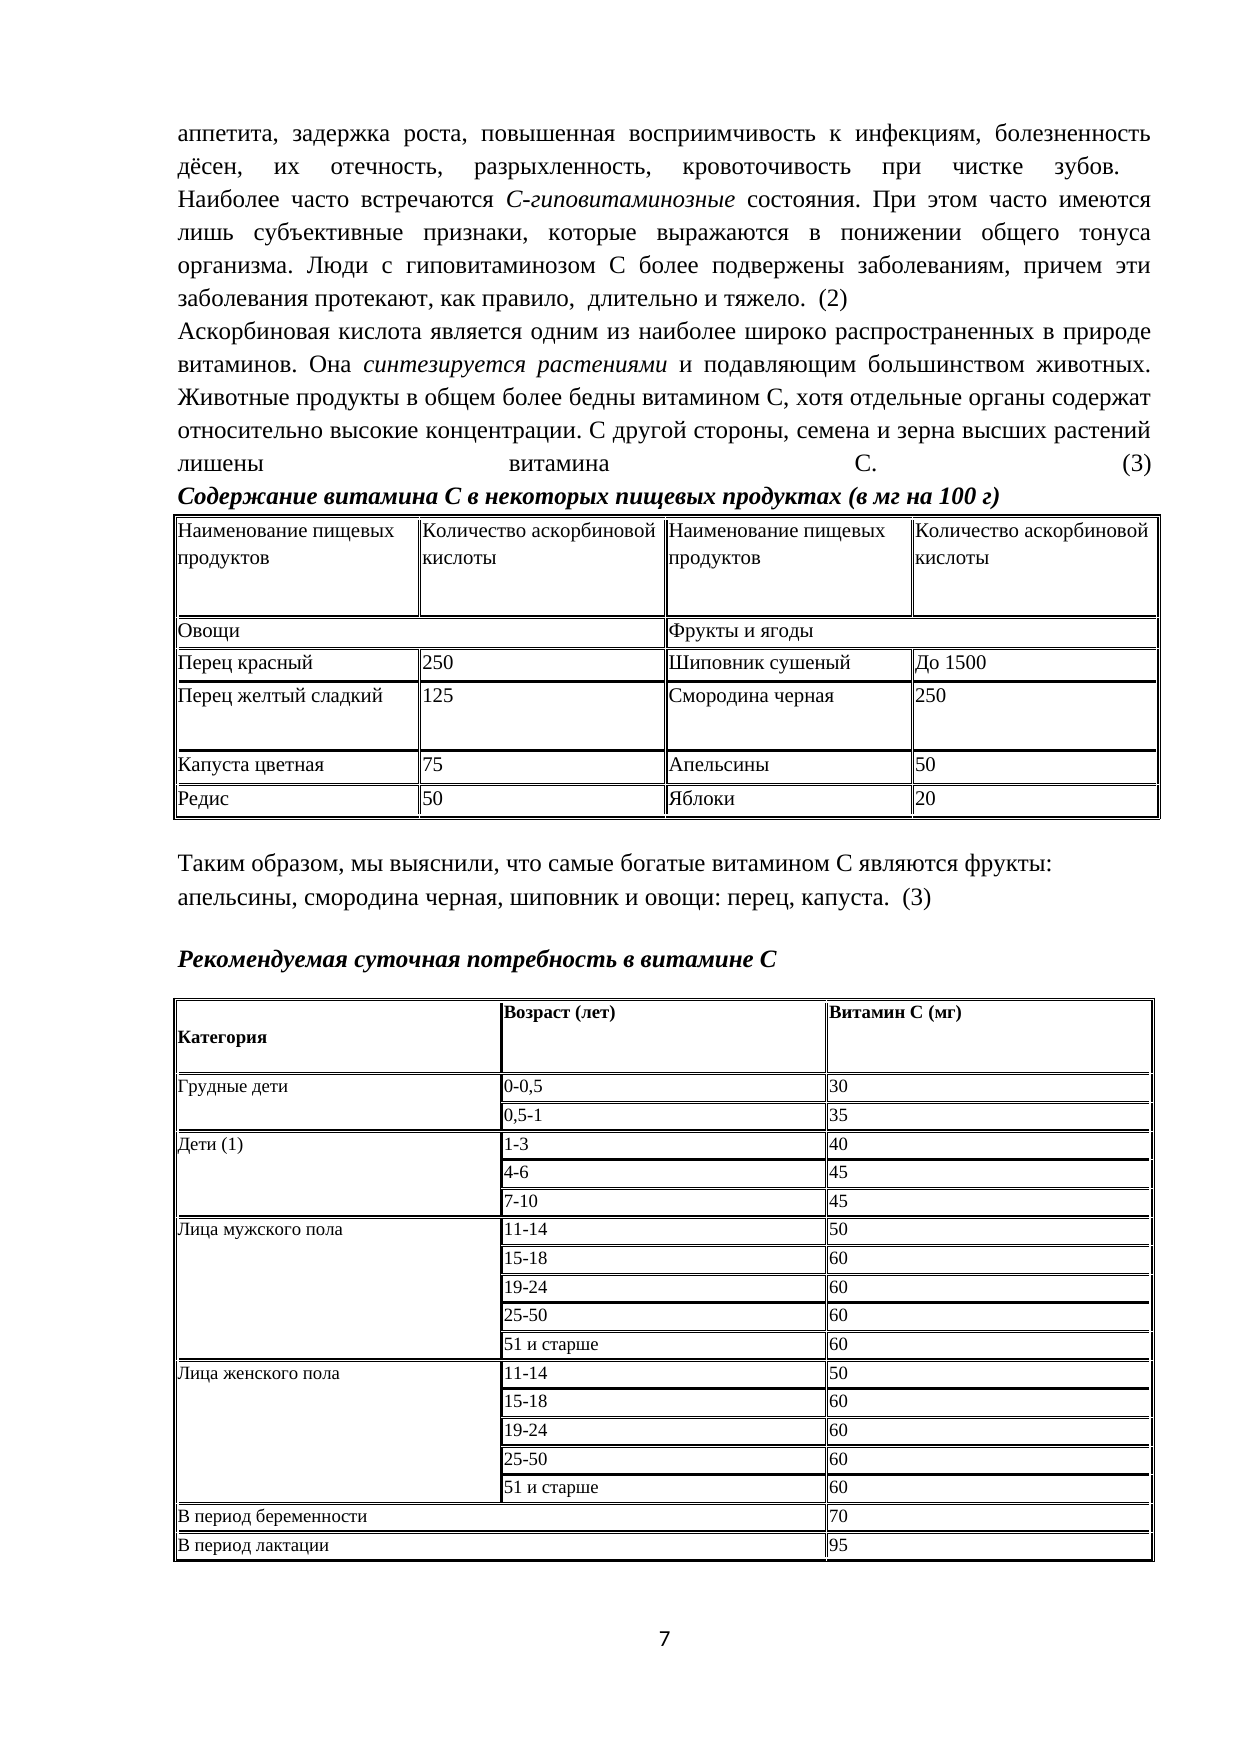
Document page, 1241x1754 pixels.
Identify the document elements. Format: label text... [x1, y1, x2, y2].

table_cell 250 [421, 650, 664, 680]
table_cell 19-24 [503, 1276, 825, 1301]
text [177, 118, 1152, 312]
table_cell 60 [828, 1273, 1152, 1301]
table_cell 60 [828, 1387, 1151, 1416]
text Рекомендуемая суточная потребность в витамине С [177, 944, 1152, 972]
table_cell 45 [828, 1186, 1152, 1215]
table_cell 50 [828, 1215, 1152, 1244]
table_cell 50 [828, 1358, 1152, 1387]
table_cell 35 [827, 1101, 1153, 1129]
table_cell 70 [827, 1502, 1153, 1530]
table_cell 11-14 [503, 1362, 825, 1387]
table_cell 25-50 [503, 1448, 825, 1473]
table_cell Апельсины [668, 752, 911, 782]
table_header Количество аскорбиновой кислоты [913, 518, 1157, 615]
table_cell 7-10 [503, 1190, 825, 1215]
table_header Возраст (лет) [501, 1001, 827, 1072]
table_cell Перец красный [177, 646, 420, 680]
table_header Категория [177, 1001, 501, 1072]
table_header Наименование пищевых продуктов [177, 518, 420, 615]
table_cell 60 [828, 1444, 1152, 1473]
table_cell 250 [914, 680, 1157, 749]
table_cell 25-50 [503, 1304, 825, 1330]
table_cell Овощи [177, 615, 664, 646]
table_cell 60 [828, 1473, 1153, 1502]
table_cell 45 [828, 1158, 1153, 1186]
table_cell 0-0,5 [503, 1075, 825, 1101]
table_cell До 1500 [913, 646, 1158, 680]
table_header Количество аскорбиновой кислоты [420, 516, 666, 615]
table_cell Фрукты и ягоды [668, 615, 1158, 646]
table_cell Лица мужского пола [177, 1215, 500, 1358]
text Аскорбиновая кислота является одним из наиболее широко распространенных в природе витаминов. Она синтезируется растениями и подавляющим большинством животных. Животные продукты в общем более бедны витамином С, хотя отдельные органы содержат относительно высокие концентрации. С другой стороны, семена и зерна высших растений лишены витамина С. (3) Содержание витамина С в некоторых пищевых продуктах (в мг на 100 г) [177, 316, 1152, 510]
table_cell Редис [177, 783, 420, 816]
table_header Витамин С (мг) [827, 1001, 1151, 1072]
table_cell 51 и старше [503, 1476, 825, 1502]
table_cell 95 [827, 1530, 1152, 1559]
table_header Наименование пищевых продуктов [666, 518, 912, 615]
table_cell 40 [828, 1129, 1152, 1158]
table_cell 15-18 [503, 1247, 825, 1272]
table_cell Яблоки [666, 786, 912, 816]
table_cell 60 [827, 1416, 1153, 1444]
table_cell 4-6 [503, 1161, 825, 1186]
table_cell Капуста цветная [177, 749, 418, 782]
table_cell В период лактации [177, 1530, 827, 1559]
table_cell 1-3 [503, 1133, 825, 1158]
table_cell 0,5-1 [503, 1104, 825, 1129]
table_cell 51 и старше [503, 1333, 825, 1358]
table_cell 11-14 [503, 1219, 825, 1244]
table_cell 50 [914, 749, 1157, 782]
table_cell 125 [421, 683, 664, 749]
table_cell Перец желтый сладкий [177, 680, 418, 749]
table_cell 60 [827, 1330, 1153, 1358]
table_cell Лица женского пола [177, 1358, 500, 1502]
table_cell 19-24 [503, 1419, 825, 1444]
table_cell 60 [827, 1244, 1153, 1272]
table_cell 75 [421, 752, 664, 782]
table_cell 60 [828, 1301, 1151, 1330]
table_cell Смородина черная [668, 683, 911, 749]
table_cell 50 [420, 783, 666, 816]
table_cell 30 [827, 1072, 1153, 1101]
table_cell Грудные дети [175, 1072, 501, 1129]
table_cell Шиповник сушеный [668, 650, 911, 680]
table_cell В период беременности [175, 1502, 827, 1530]
table_cell 15-18 [503, 1390, 825, 1416]
table_cell Дети (1) [177, 1129, 500, 1215]
text Таким образом, мы выяснили, что самые богатые витамином С являются фрукты: апельсины, смородина черная, шиповник и овощи: перец, капуста. (3) [177, 848, 1152, 910]
table_cell 20 [913, 783, 1158, 816]
